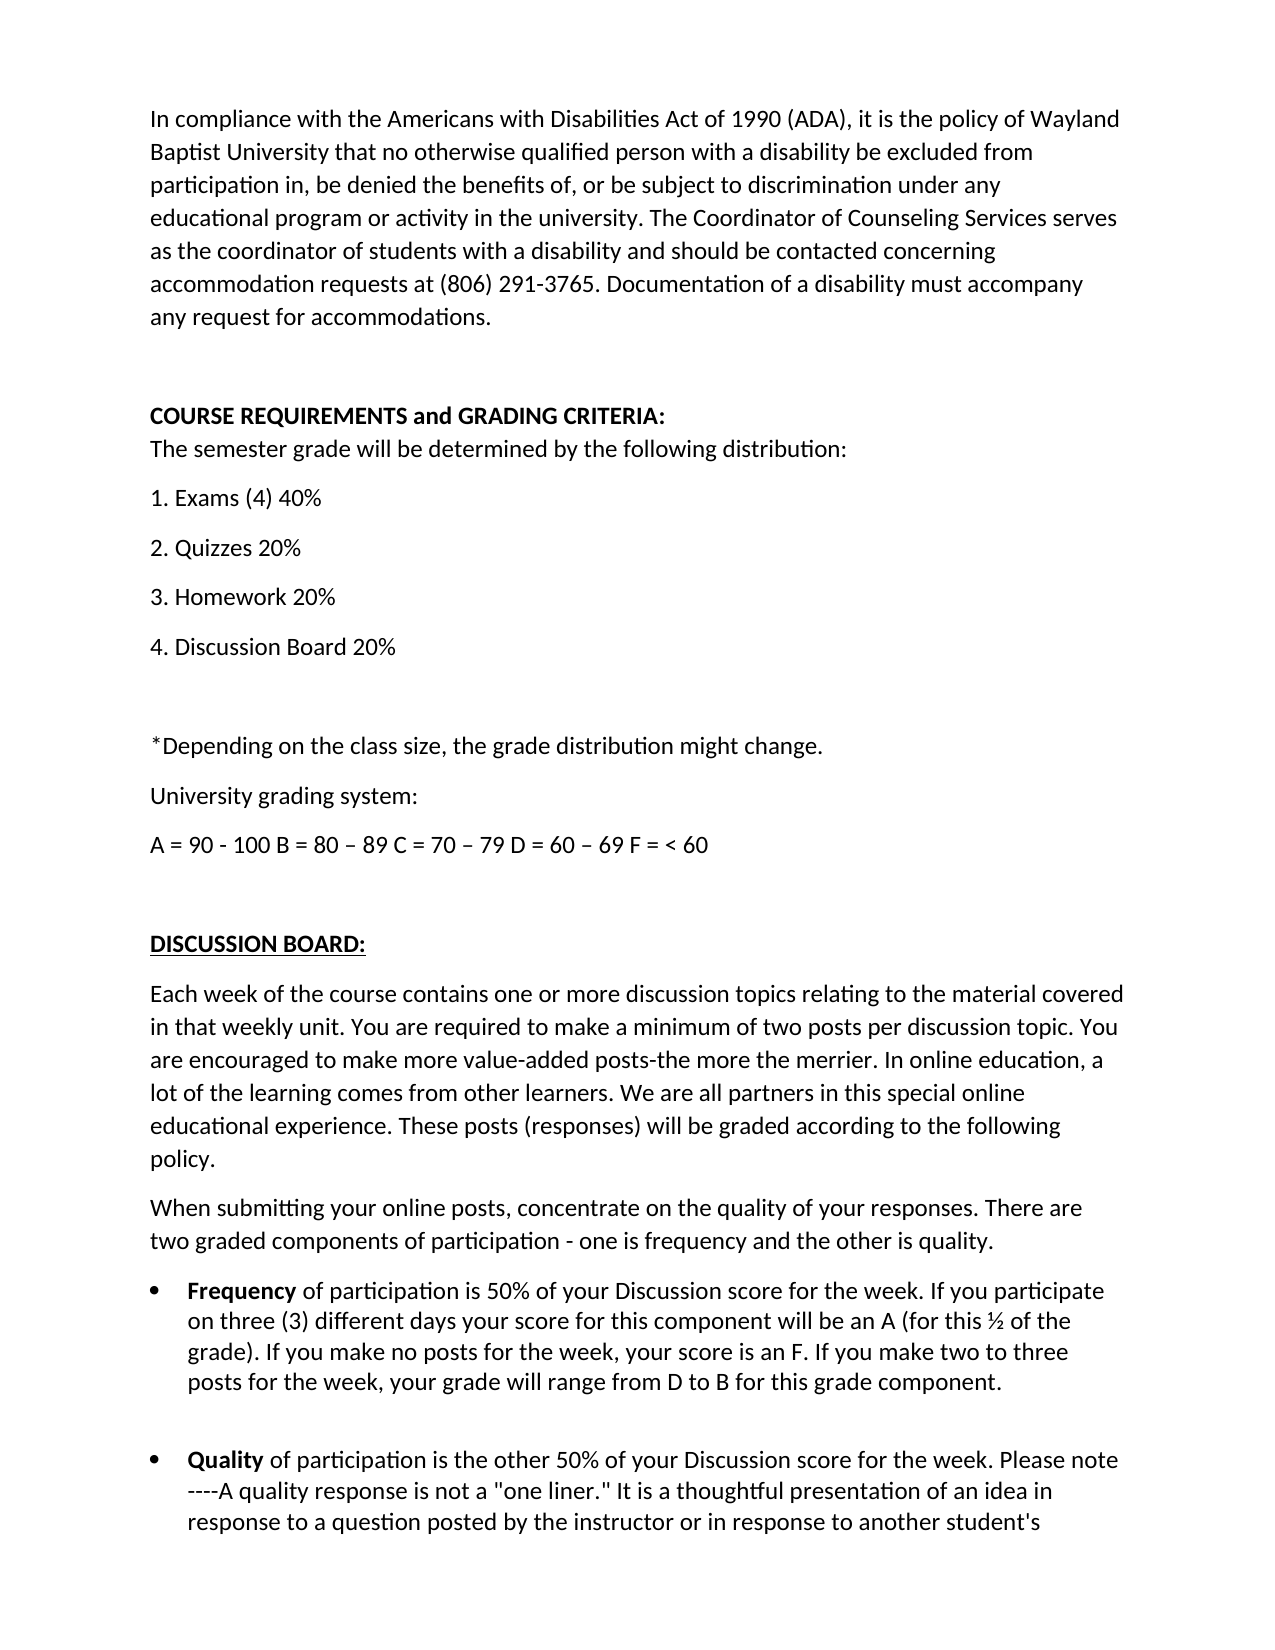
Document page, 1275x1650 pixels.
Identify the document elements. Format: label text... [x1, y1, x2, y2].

text A = 90 - 100 B = 80 – 89 C = 70 – 79 D = 60 – 69 F = < 60 [150, 829, 1125, 860]
text 1. Exams (4) 40% [150, 482, 1125, 513]
text The semester grade will be determined by the following distribution: [150, 433, 1125, 463]
text When submitting your online posts, concentrate on the quality of your responses. There are two graded components of participation - one is frequency and the other is quality. [150, 1192, 1125, 1256]
text DISCUSSION BOARD: [150, 928, 1125, 959]
subtitle COURSE REQUIREMENTS and GRADING CRITERIA: [150, 400, 1125, 430]
text 3. Homework 20% [150, 581, 1125, 612]
text University grading system: [150, 780, 1125, 810]
list Frequency of participation is 50% of your Discussion score for the week. If you participate on three (3) different days your score for this component will be an A (for this ½ of the grade). If you make no posts for the week, your score is an F. If you make two to three posts for the week, your grade will range from D to B for this grade component. [150, 1275, 1125, 1397]
text 2. Quizzes 20% [150, 532, 1125, 562]
text 4. Discussion Board 20% [150, 631, 1125, 662]
text *Depending on the class size, the grade distribution might change. [150, 730, 1125, 761]
text In compliance with the Americans with Disabilities Act of 1990 (ADA), it is the policy of Wayland Baptist University that no otherwise qualified person with a disability be excluded from participation in, be denied the benefits of, or be subject to discrimination under any educational program or activity in the university. The Coordinator of Counseling Services serves as the coordinator of students with a disability and should be contacted concerning accommodation requests at (806) 291-3765. Documentation of a disability must accompany any request for accommodations. [150, 103, 1125, 331]
text Each week of the course contains one or more discussion topics relating to the material covered in that weekly unit. You are required to make a minimum of two posts per discussion topic. You are encouraged to make more value-added posts-the more the merrier. In online education, a lot of the learning comes from other learners. We are all partners in this special online educational experience. These posts (responses) will be graded according to the following policy. [150, 978, 1125, 1173]
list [150, 1444, 1125, 1536]
